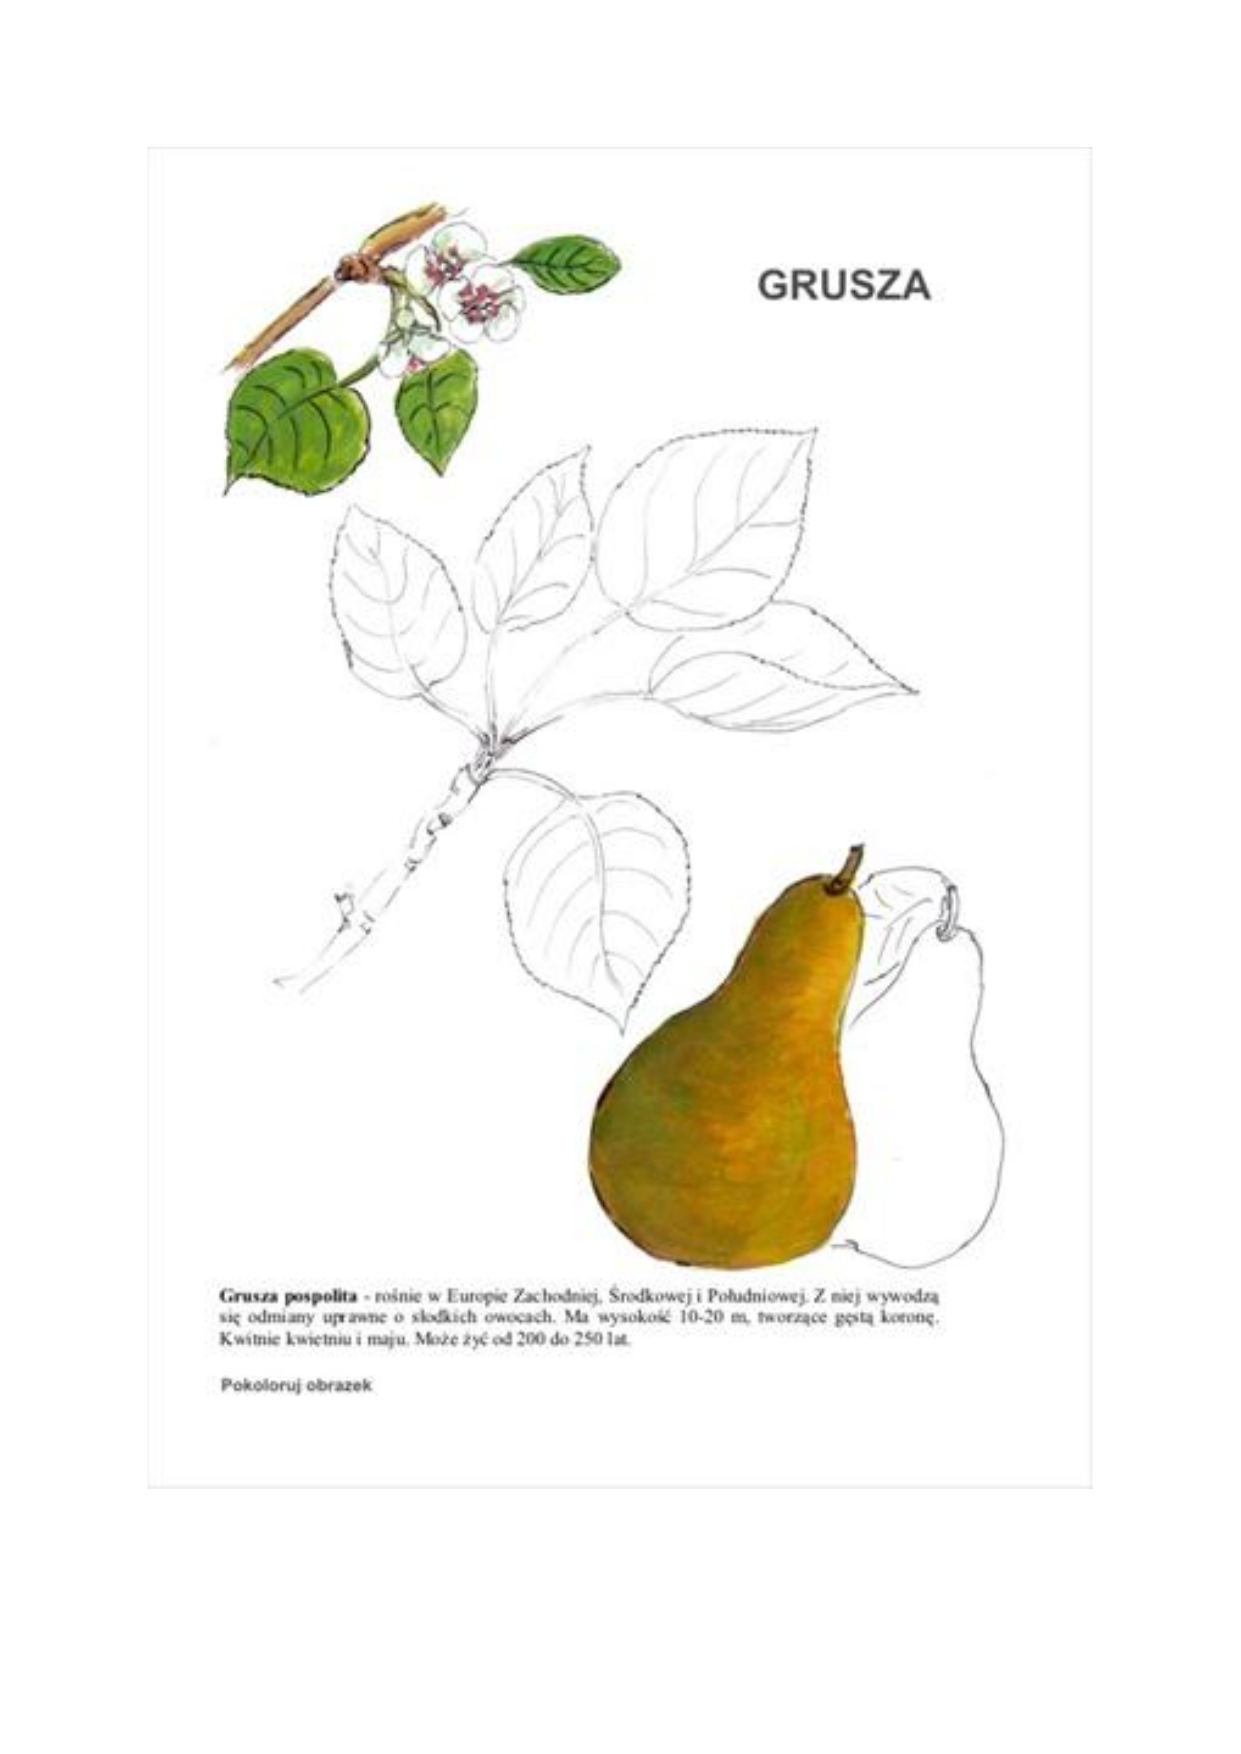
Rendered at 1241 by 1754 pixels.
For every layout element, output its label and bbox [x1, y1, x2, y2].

picture [147, 147, 1093, 1489]
